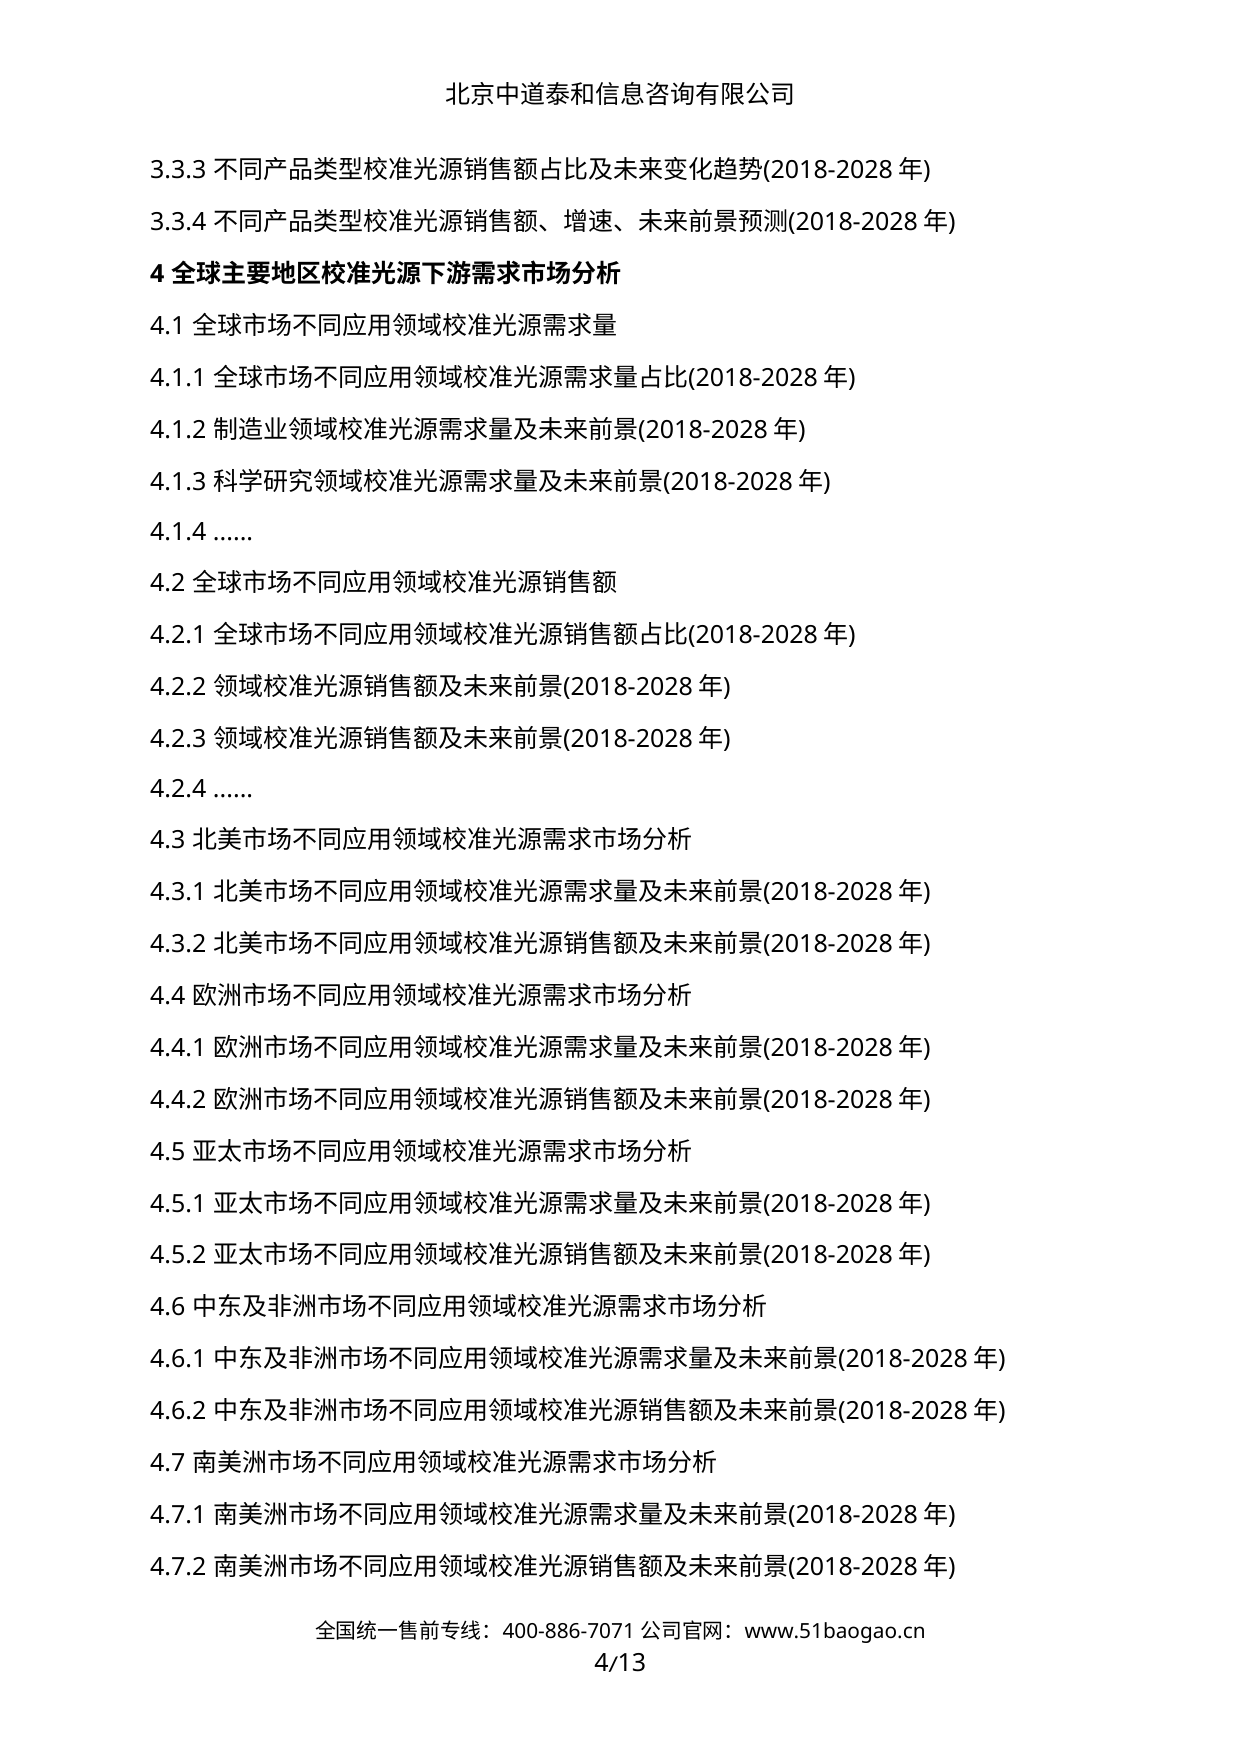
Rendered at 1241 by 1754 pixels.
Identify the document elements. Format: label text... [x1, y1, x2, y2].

text 4.2 全球市场不同应用领域校准光源销售额 [150, 563, 1090, 599]
text 4.1.2 制造业领域校准光源需求量及未来前景(2018-2028年) [150, 409, 1090, 446]
text 4.7.1 南美洲市场不同应用领域校准光源需求量及未来前景(2018-2028年) [150, 1494, 1090, 1531]
text 4.4 欧洲市场不同应用领域校准光源需求市场分析 [150, 976, 1090, 1012]
text 4.7 南美洲市场不同应用领域校准光源需求市场分析 [150, 1442, 1090, 1479]
text 4.1.4 ...... [150, 513, 1090, 547]
text 4.2.4 ...... [150, 770, 1090, 804]
text 4.6.2 中东及非洲市场不同应用领域校准光源销售额及未来前景(2018-2028年) [150, 1391, 1090, 1427]
text 4.3.1 北美市场不同应用领域校准光源需求量及未来前景(2018-2028年) [150, 872, 1090, 908]
text 4 全球主要地区校准光源下游需求市场分析 [150, 254, 1090, 290]
text 3.3.3 不同产品类型校准光源销售额占比及未来变化趋势(2018-2028年) [150, 150, 1090, 186]
text 4.2.1 全球市场不同应用领域校准光源销售额占比(2018-2028年) [150, 615, 1090, 651]
text 4.1.3 科学研究领域校准光源需求量及未来前景(2018-2028年) [150, 461, 1090, 497]
text 4.1.1 全球市场不同应用领域校准光源需求量占比(2018-2028年) [150, 357, 1090, 394]
text 3.3.4 不同产品类型校准光源销售额、增速、未来前景预测(2018-2028年) [150, 202, 1090, 238]
text 4.5.1 亚太市场不同应用领域校准光源需求量及未来前景(2018-2028年) [150, 1183, 1090, 1219]
text 4.7.2 南美洲市场不同应用领域校准光源销售额及未来前景(2018-2028年) [150, 1546, 1090, 1582]
text 4.4.1 欧洲市场不同应用领域校准光源需求量及未来前景(2018-2028年) [150, 1027, 1090, 1064]
text 4.5 亚太市场不同应用领域校准光源需求市场分析 [150, 1131, 1090, 1167]
text 4.2.2 领域校准光源销售额及未来前景(2018-2028年) [150, 667, 1090, 703]
text 4.1 全球市场不同应用领域校准光源需求量 [150, 306, 1090, 342]
text 4.6.1 中东及非洲市场不同应用领域校准光源需求量及未来前景(2018-2028年) [150, 1339, 1090, 1375]
text 4.5.2 亚太市场不同应用领域校准光源销售额及未来前景(2018-2028年) [150, 1235, 1090, 1271]
text 4.6 中东及非洲市场不同应用领域校准光源需求市场分析 [150, 1287, 1090, 1323]
text 4.2.3 领域校准光源销售额及未来前景(2018-2028年) [150, 718, 1090, 755]
text 4.3 北美市场不同应用领域校准光源需求市场分析 [150, 820, 1090, 856]
text 4.4.2 欧洲市场不同应用领域校准光源销售额及未来前景(2018-2028年) [150, 1079, 1090, 1116]
text 4.3.2 北美市场不同应用领域校准光源销售额及未来前景(2018-2028年) [150, 924, 1090, 960]
